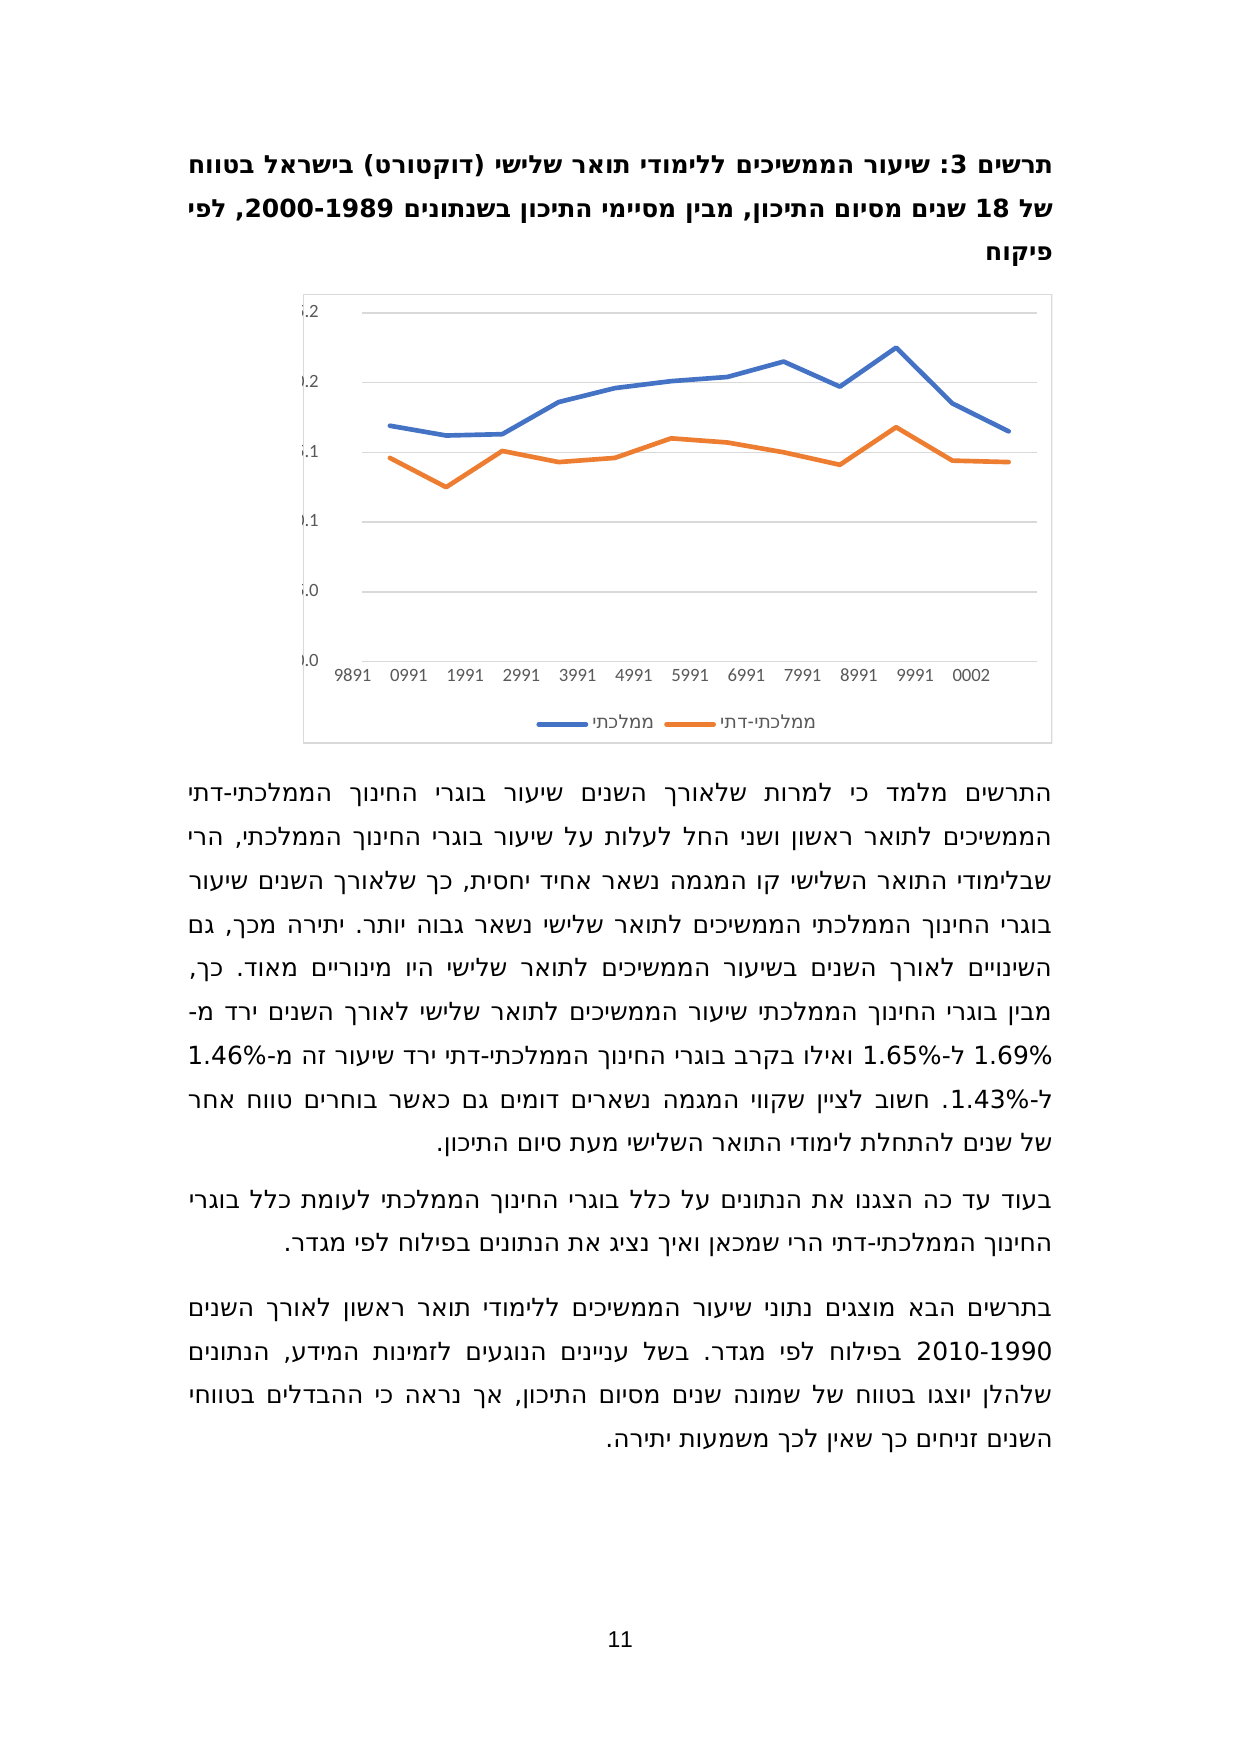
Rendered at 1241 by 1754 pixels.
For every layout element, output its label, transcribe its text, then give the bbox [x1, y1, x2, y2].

text תרשים 3: שיעור הממשיכים ללימודי תואר שלישי (דוקטורט) בישראל בטווח של 18 שנים מסיום התיכון, מבין מסיימי התיכון בשנתונים 2000-1989, לפי פיקוח [187, 150, 1053, 267]
text בתרשים הבא מוצגים נתוני שיעור הממשיכים ללימודי תואר ראשון לאורך השנים 2010-1990 בפילוח לפי מגדר. בשל עניינים הנוגעים לזמינות המידע, הנתונים שלהלן יוצגו בטווח של שמונה שנים מסיום התיכון, אך נראה כי ההבדלים בטווחי השנים זניחים כך שאין לכך משמעות יתירה. [187, 1293, 1053, 1453]
text בעוד עד כה הצגנו את הנתונים על כלל בוגרי החינוך הממלכתי לעומת כלל בוגרי החינוך הממלכתי-דתי הרי שמכאן ואיך נציג את הנתונים בפילוח לפי מגדר. [187, 1185, 1053, 1258]
text התרשים מלמד כי למרות שלאורך השנים שיעור בוגרי החינוך הממלכתי-דתי הממשיכים לתואר ראשון ושני החל לעלות על שיעור בוגרי החינוך הממלכתי, הרי שבלימודי התואר השלישי קו המגמה נשאר אחיד יחסית, כך שלאורך השנים שיעור בוגרי החינוך הממלכתי הממשיכים לתואר שלישי נשאר גבוה יותר. יתירה מכך, גם השינויים לאורך השנים בשיעור הממשיכים לתואר שלישי היו מינוריים מאוד. כך, מבין בוגרי החינוך הממלכתי שיעור הממשיכים לתואר שלישי לאורך השנים ירד מ-1.69% ל-1.65% ואילו בקרב בוגרי החינוך הממלכתי-דתי ירד שיעור זה מ-1.46% ל-1.43%. חשוב לציין שקווי המגמה נשארים דומים גם כאשר בוחרים טווח אחר של שנים להתחלת לימודי התואר השלישי מעת סיום התיכון. [187, 778, 1053, 1158]
